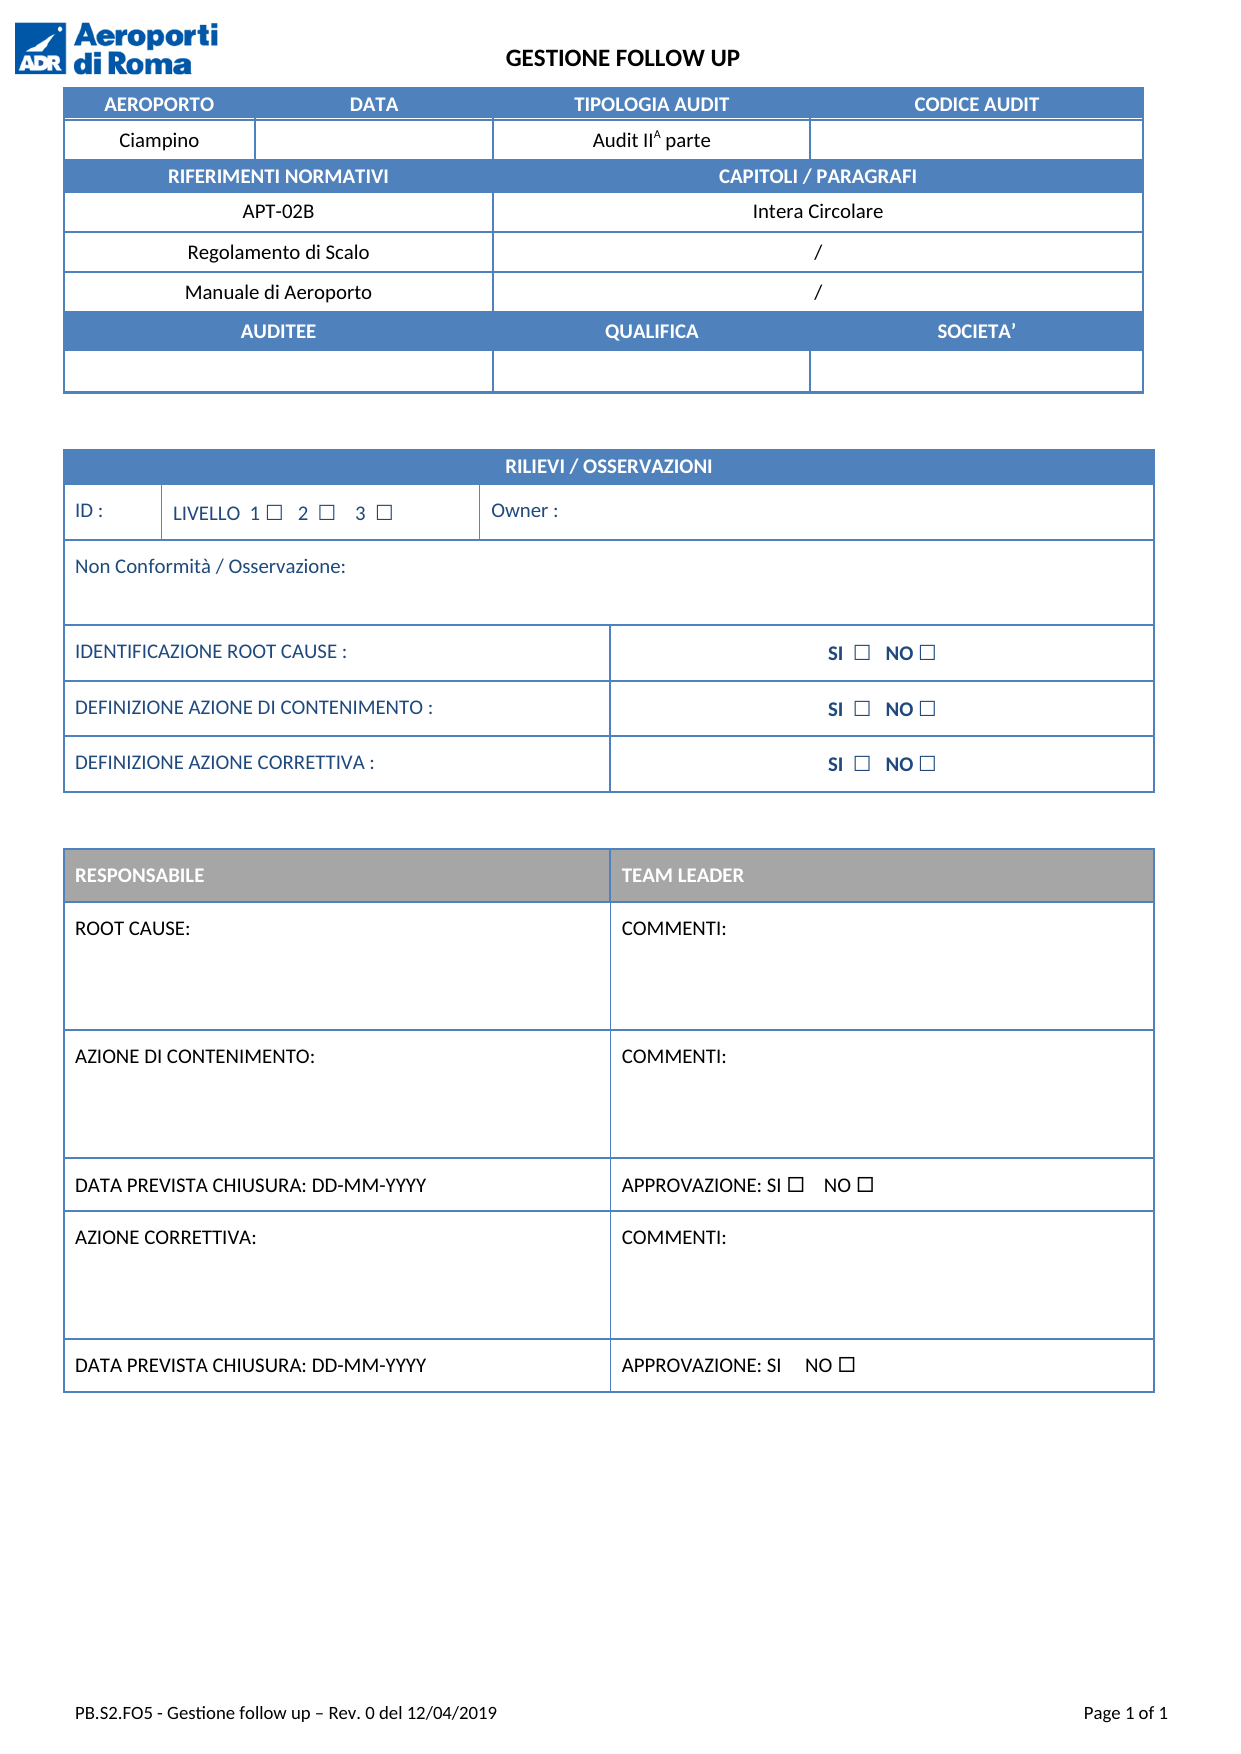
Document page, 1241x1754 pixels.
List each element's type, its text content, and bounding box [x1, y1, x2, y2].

table_cell [811, 351, 1142, 391]
table_cell Non Conformità / Osservazione: [65, 541, 1153, 624]
table_cell SI NO [611, 737, 1153, 791]
table_cell Audit IIA parte [494, 121, 809, 159]
table_cell [65, 351, 492, 391]
table_cell COMMENTI: [611, 1212, 1153, 1338]
table_cell SI NO [611, 626, 1153, 679]
table_header AEROPORTO [65, 89, 254, 118]
table_cell APPROVAZIONE: SI NO [611, 1159, 1153, 1210]
table_cell / [494, 233, 1142, 271]
table_cell AZIONE DI CONTENIMENTO: [65, 1031, 610, 1157]
table_cell / [494, 273, 1142, 311]
table_header RILIEVI / OSSERVAZIONI [65, 451, 1153, 483]
table_cell COMMENTI: [611, 903, 1153, 1029]
table_cell RIFERIMENTI NORMATIVI [65, 161, 492, 190]
picture [14, 21, 218, 75]
table_cell COMMENTI: [611, 1031, 1153, 1157]
table_cell Manuale di Aeroporto [65, 273, 492, 311]
table_header RESPONSABILE [65, 850, 609, 901]
table_cell [256, 121, 492, 159]
table_cell DATA PREVISTA CHIUSURA: DD-MM-YYYY [65, 1159, 610, 1210]
table_cell DEFINIZIONE AZIONE DI CONTENIMENTO : [65, 682, 609, 735]
table_cell LIVELLO 1 2 3 [162, 485, 479, 539]
table_cell DEFINIZIONE AZIONE CORRETTIVA : [65, 737, 609, 791]
table_cell [811, 121, 1142, 159]
table_cell SI NO [611, 682, 1153, 735]
table_cell DATA PREVISTA CHIUSURA: DD-MM-YYYY [65, 1340, 610, 1391]
table_cell Owner : [480, 485, 1153, 539]
table_header TEAM LEADER [611, 850, 1153, 901]
table_cell ID : [65, 485, 161, 539]
table_header TIPOLOGIA AUDIT [494, 89, 809, 118]
table_header DATA [256, 89, 492, 118]
table_cell [494, 351, 809, 391]
table_cell QUALIFICA [494, 311, 809, 351]
table_cell Ciampino [65, 121, 254, 159]
table_cell CAPITOLI / PARAGRAFI [494, 161, 1142, 190]
table_cell AZIONE CORRETTIVA: [65, 1212, 610, 1338]
table_cell SOCIETA’ [811, 311, 1142, 351]
table_cell AUDITEE [65, 311, 492, 351]
table_cell Regolamento di Scalo [65, 233, 492, 271]
table_cell ROOT CAUSE: [65, 903, 610, 1029]
table_header CODICE AUDIT [811, 89, 1142, 118]
table_cell APT-02B [65, 193, 492, 231]
table_cell Intera Circolare [494, 193, 1142, 231]
table_cell IDENTIFICAZIONE ROOT CAUSE : [65, 626, 609, 679]
table_cell APPROVAZIONE: SI NO [611, 1340, 1153, 1391]
